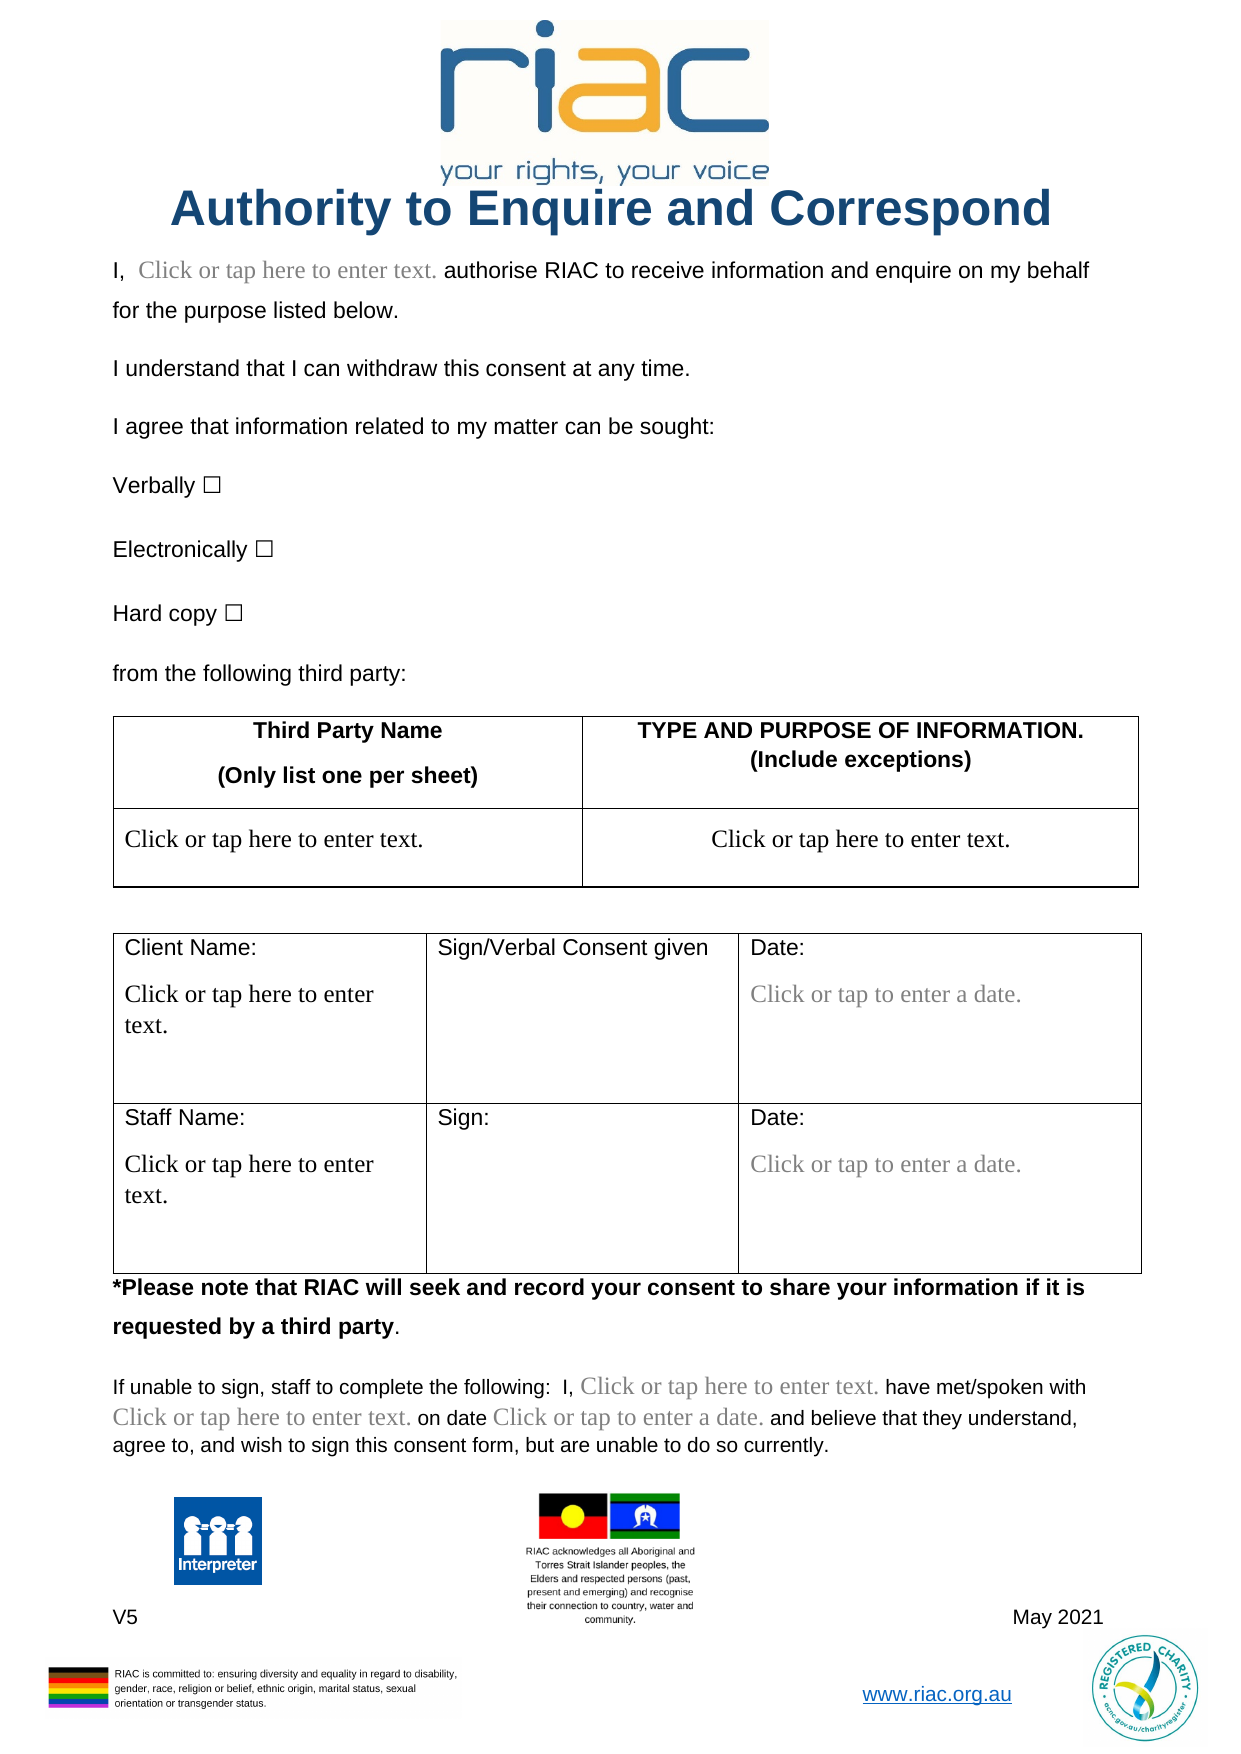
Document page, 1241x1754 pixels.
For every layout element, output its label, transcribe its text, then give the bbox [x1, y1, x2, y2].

table_header TYPE AND PURPOSE OF INFORMATION. (Include exceptions) [583, 717, 1138, 808]
text *Please note that RIAC will seek and record your consent to share your information if it is requested by a third party. [112, 1274, 1110, 1339]
text I understand that I can withdraw this consent at any time. [112, 355, 1110, 381]
text Verbally [112, 469, 1128, 501]
picture [45, 1657, 462, 1719]
picture [521, 1459, 699, 1636]
table_header Date: [739, 934, 1141, 1103]
picture [1082, 1628, 1208, 1747]
text Authority to Enquire and Correspond [112, 179, 1110, 236]
table_cell Date: [739, 1104, 1141, 1273]
table_cell Sign: [427, 1104, 738, 1273]
text from the following third party: [112, 660, 1128, 686]
text If unable to sign, staff to complete the following: I, have met/spoken with on date and believe that they understand, agree to, and wish to sign this consent form, but are unable to do so currently. [112, 1371, 1128, 1457]
text Electronically [112, 533, 1128, 564]
picture [440, 20, 769, 186]
text I agree that information related to my matter can be sought: [112, 413, 1128, 440]
text I, authorise RIAC to receive information and enquire on my behalf for the purpose listed below. [112, 255, 1110, 323]
picture [173, 1497, 263, 1586]
table_cell Staff Name: [114, 1104, 426, 1273]
table_header Client Name: [114, 934, 426, 1103]
table_header Sign/Verbal Consent given [427, 934, 738, 1103]
text Hard copy [112, 597, 1128, 628]
table_header Third Party Name (Only list one per sheet) [114, 717, 582, 808]
